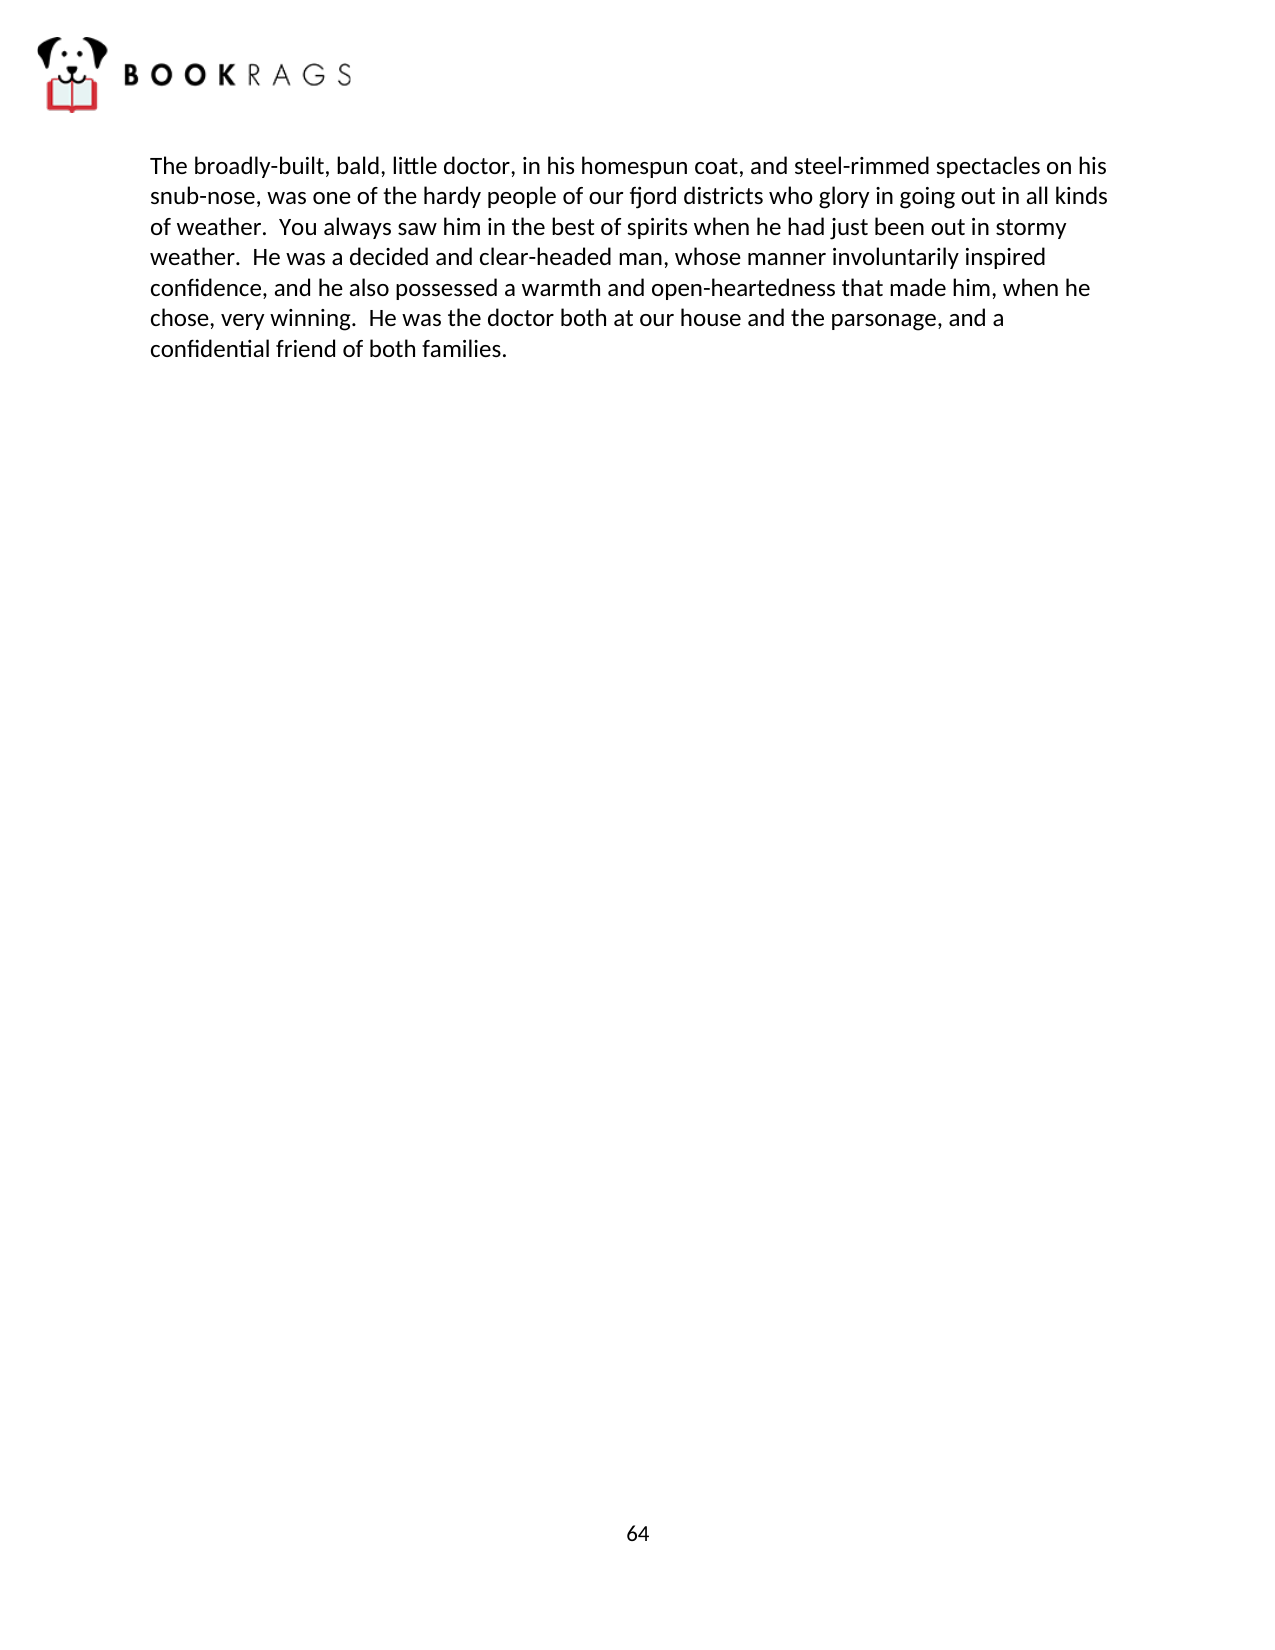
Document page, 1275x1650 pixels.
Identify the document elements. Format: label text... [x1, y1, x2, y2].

text The broadly-built, bald, little doctor, in his homespun coat, and steel-rimmed spectacles on his snub-nose, was one of the hardy people of our fjord districts who glory in going out in all kinds of weather. You always saw him in the best of spirits when he had just been out in stormy weather. He was a decided and clear-headed man, whose manner involuntarily inspired confidence, and he also possessed a warmth and open-heartedness that made him, when he chose, very winning. He was the doctor both at our house and the parsonage, and a confidential friend of both families. [150, 150, 1125, 364]
picture [37, 37, 351, 113]
